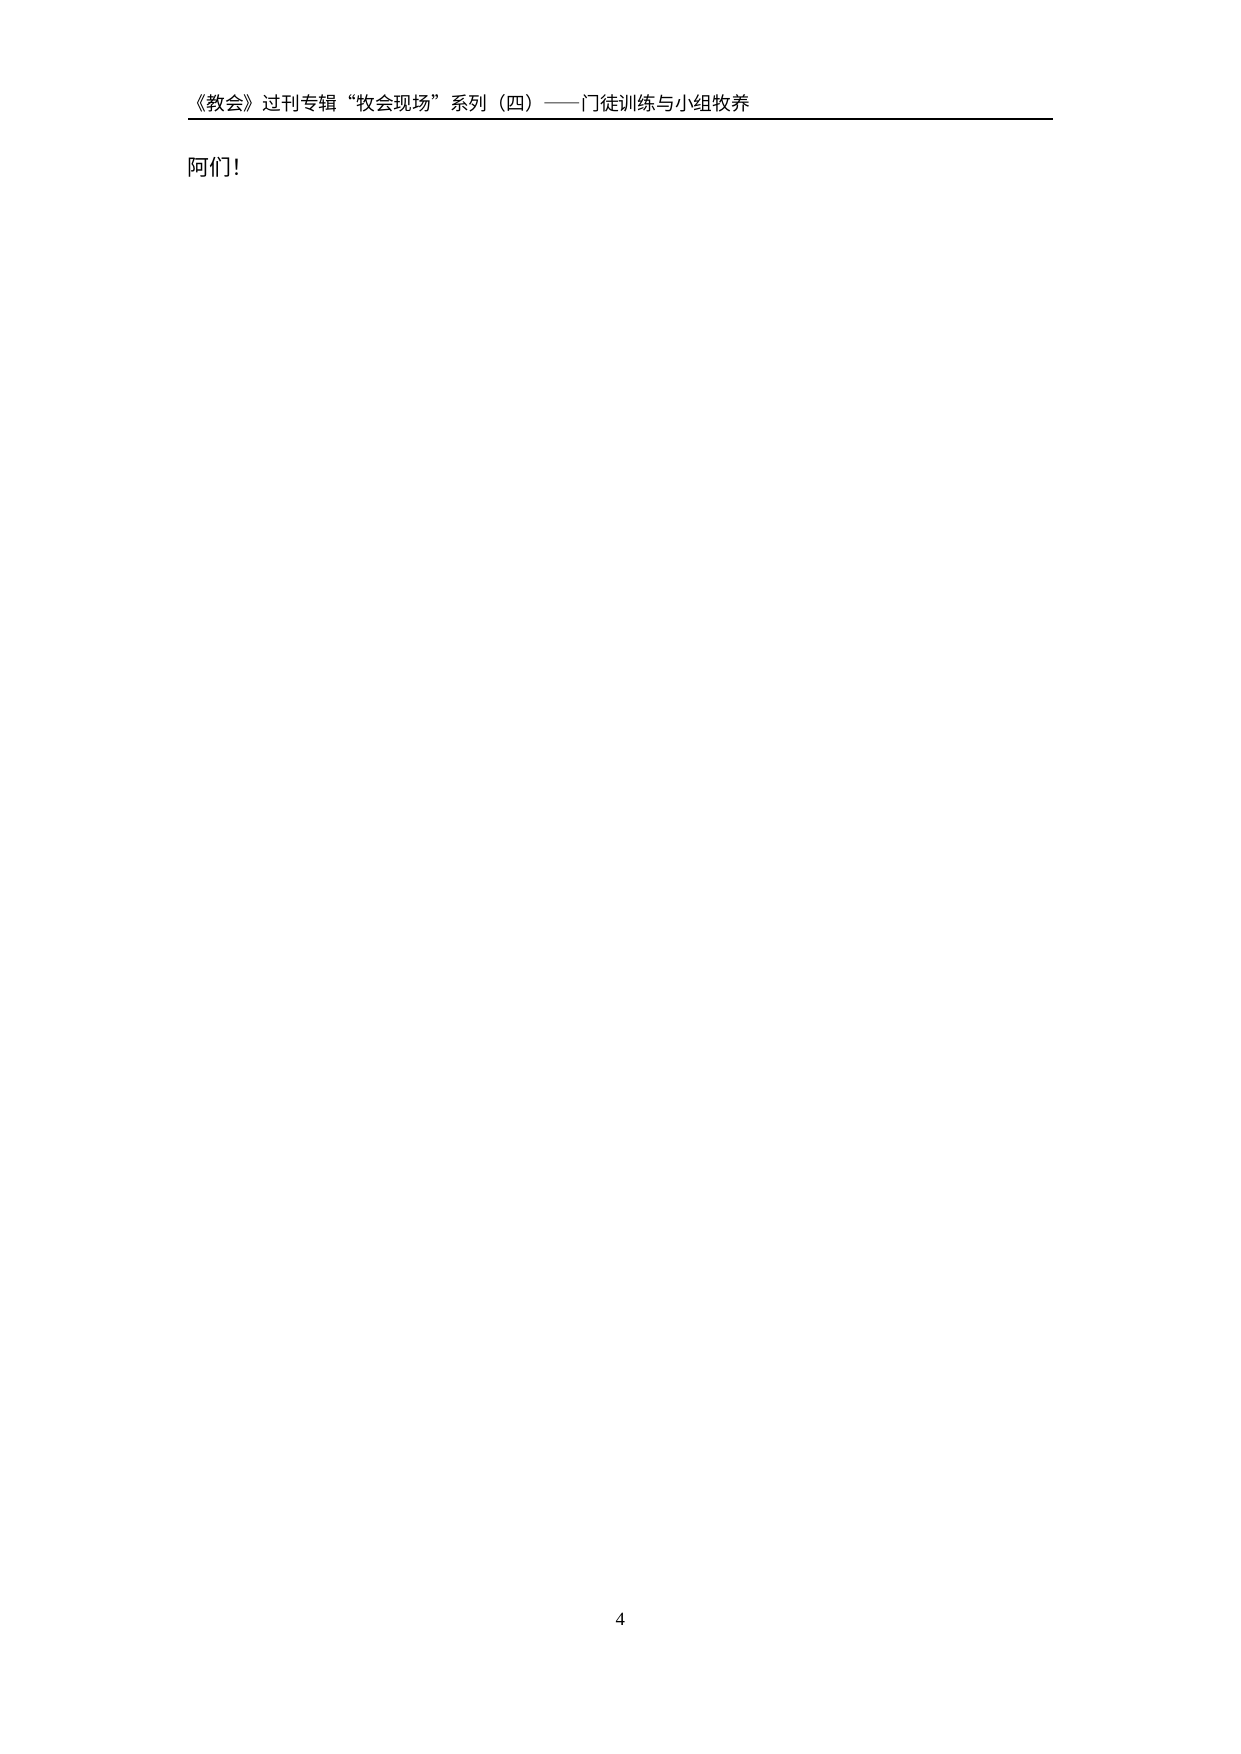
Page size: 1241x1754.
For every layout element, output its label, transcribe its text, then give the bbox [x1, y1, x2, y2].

text 阿们！ [187, 150, 1053, 182]
